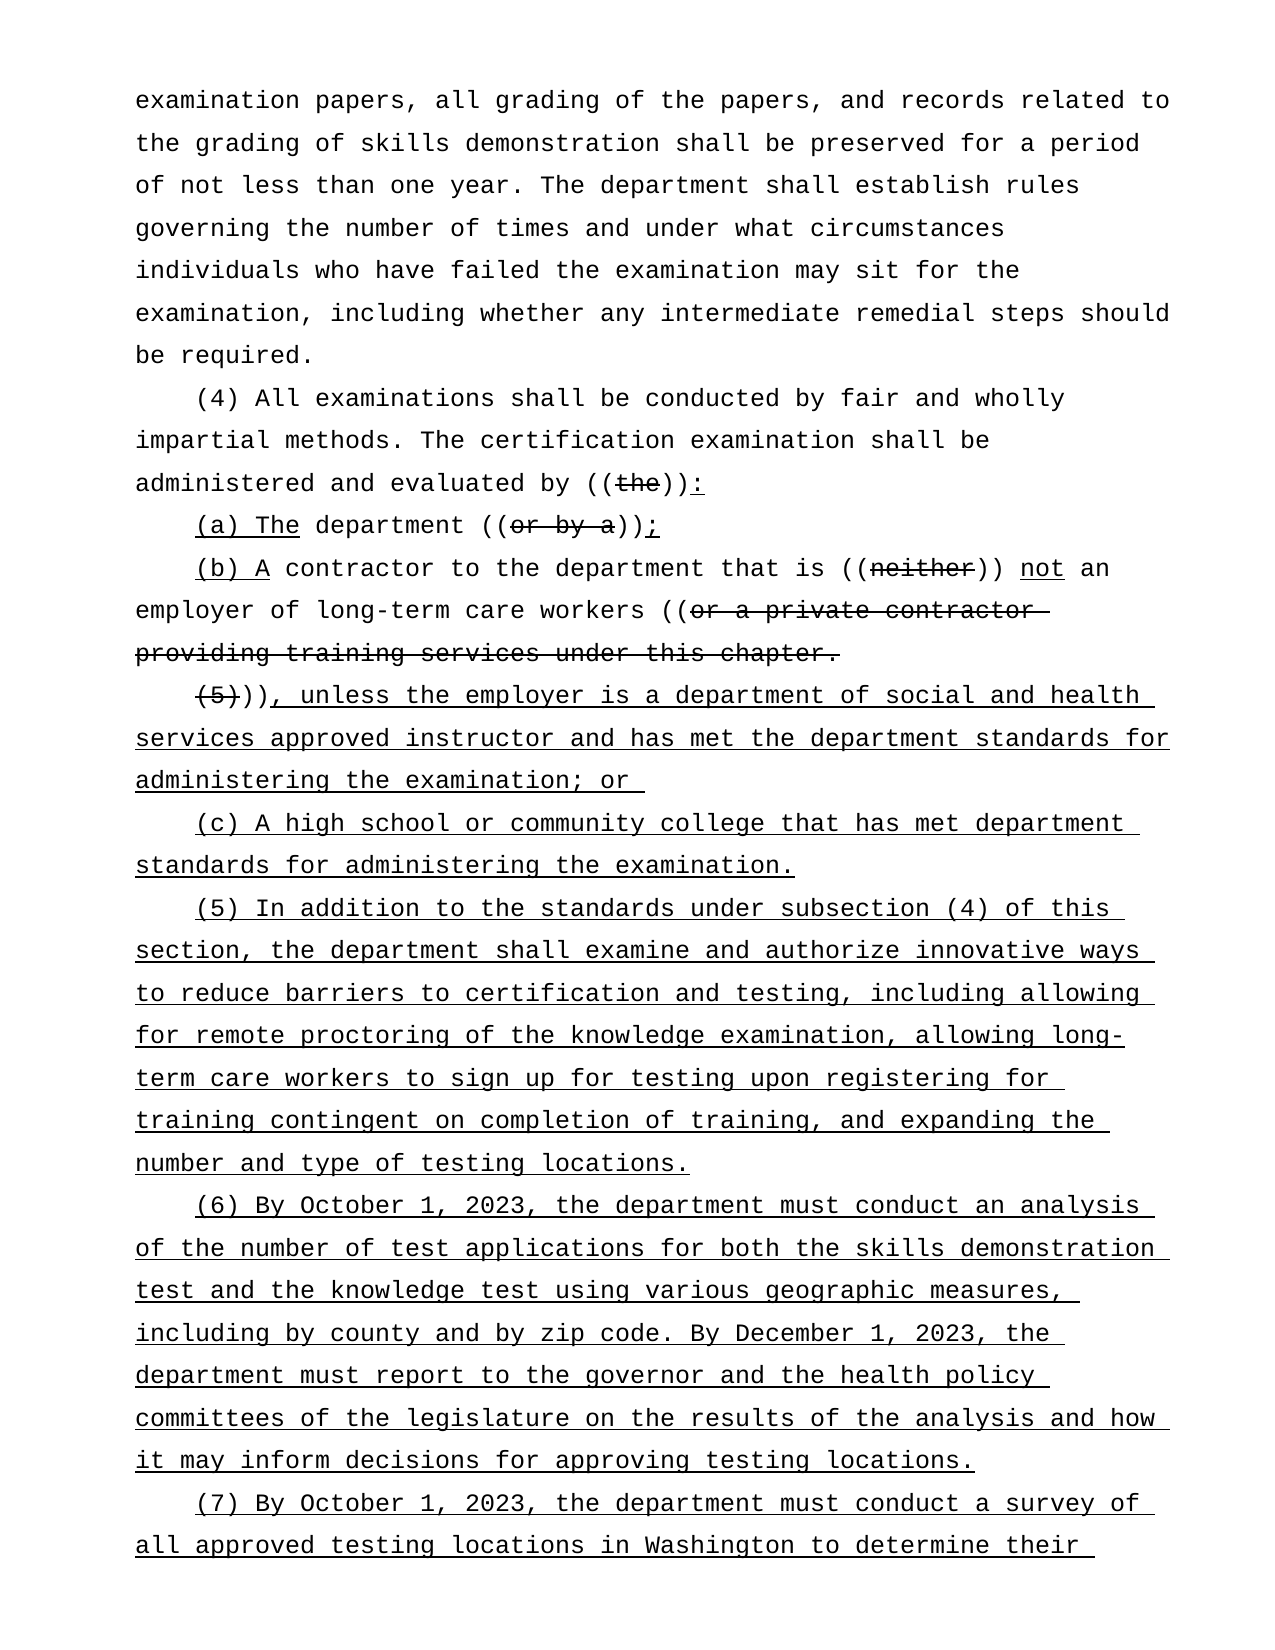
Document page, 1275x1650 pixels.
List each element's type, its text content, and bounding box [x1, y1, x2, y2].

text (c) A high school or community college that has met department standards for administering the examination. [135, 797, 1170, 882]
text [135, 75, 1170, 372]
text (6) By October 1, 2023, the department must conduct an analysis of the number of test applications for both the skills demonstration test and the knowledge test using various geographic measures, including by county and by zip code. By December 1, 2023, the department must report to the governor and the health policy committees of the legislature on the results of the analysis and how it may inform decisions for approving testing locations. [135, 1430, 1170, 1477]
text (a) The department ((or by a)); [135, 500, 1170, 542]
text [135, 1477, 1170, 1562]
text (b) A contractor to the department that is ((neither)) not an employer of long-term care workers ((or a private contractor providing training services under this chapter. [135, 542, 1170, 670]
text (5) In addition to the standards under subsection (4) of this section, the department shall examine and authorize innovative ways to reduce barriers to certification and testing, including allowing for remote proctoring of the knowledge examination, allowing long-term care workers to sign up for testing upon registering for training contingent on completion of training, and expanding the number and type of testing locations. [135, 882, 1170, 1180]
text (5))), unless the employer is a department of social and health services approved instructor and has met the department standards for administering the examination; or [135, 750, 1170, 797]
text (6) By October 1, 2023, the department must conduct an analysis of the number of test applications for both the skills demonstration test and the knowledge test using various geographic measures, including by county and by zip code. By December 1, 2023, the department must report to the governor and the health policy committees of the legislature on the results of the analysis and how it may inform decisions for approving testing locations. [135, 1180, 1170, 1259]
text (4) All examinations shall be conducted by fair and wholly impartial methods. The certification examination shall be administered and evaluated by ((the)): [135, 372, 1170, 500]
text (6) By October 1, 2023, the department must conduct an analysis of the number of test applications for both the skills demonstration test and the knowledge test using various geographic measures, including by county and by zip code. By December 1, 2023, the department must report to the governor and the health policy committees of the legislature on the results of the analysis and how it may inform decisions for approving testing locations. [135, 1260, 1170, 1429]
text (5))), unless the employer is a department of social and health services approved instructor and has met the department standards for administering the examination; or [135, 670, 1170, 749]
